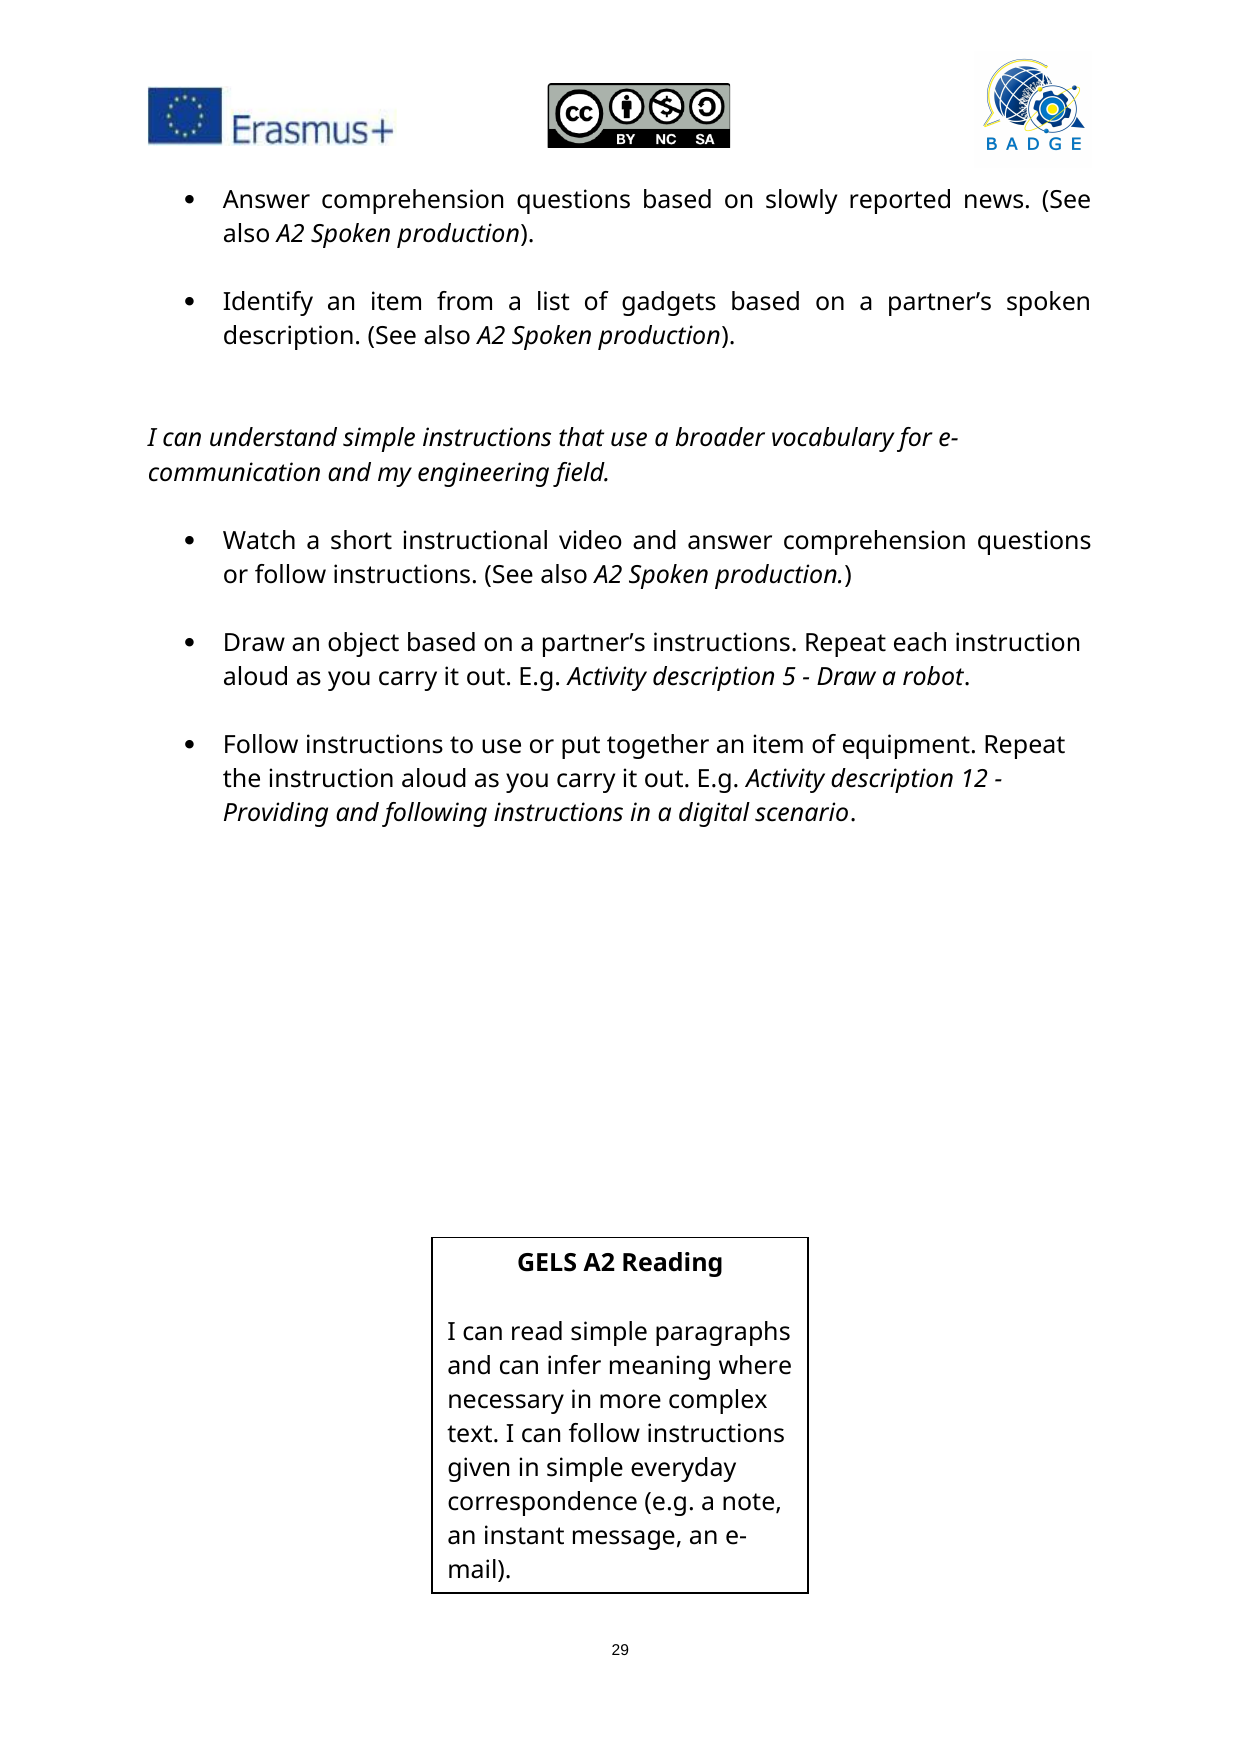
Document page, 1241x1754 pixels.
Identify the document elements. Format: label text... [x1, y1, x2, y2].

list Draw an object based on a partner’s instructions. Repeat each instruction aloud as you carry it out. E.g. Activity description 5 - Draw a robot. [185, 624, 1093, 693]
picture [147, 86, 397, 146]
picture [973, 51, 1093, 168]
list Watch a short instructional video and answer comprehension questions or follow instructions. (See also A2 Spoken production.) [185, 522, 1093, 590]
picture [547, 83, 731, 148]
list Follow instructions to use or put together an item of equipment. Repeat the instruction aloud as you carry it out. E.g. Activity description 12 - Providing and following instructions in a digital scenario. [185, 727, 1093, 829]
list Identify an item from a list of gadgets based on a partner’s spoken description. (See also A2 Spoken production). [185, 284, 1093, 352]
list Answer comprehension questions based on slowly reported news. (See also A2 Spoken production). [185, 182, 1093, 250]
text I can understand simple instructions that use a broader vocabulary for e-communication and my engineering field. [148, 420, 1093, 488]
